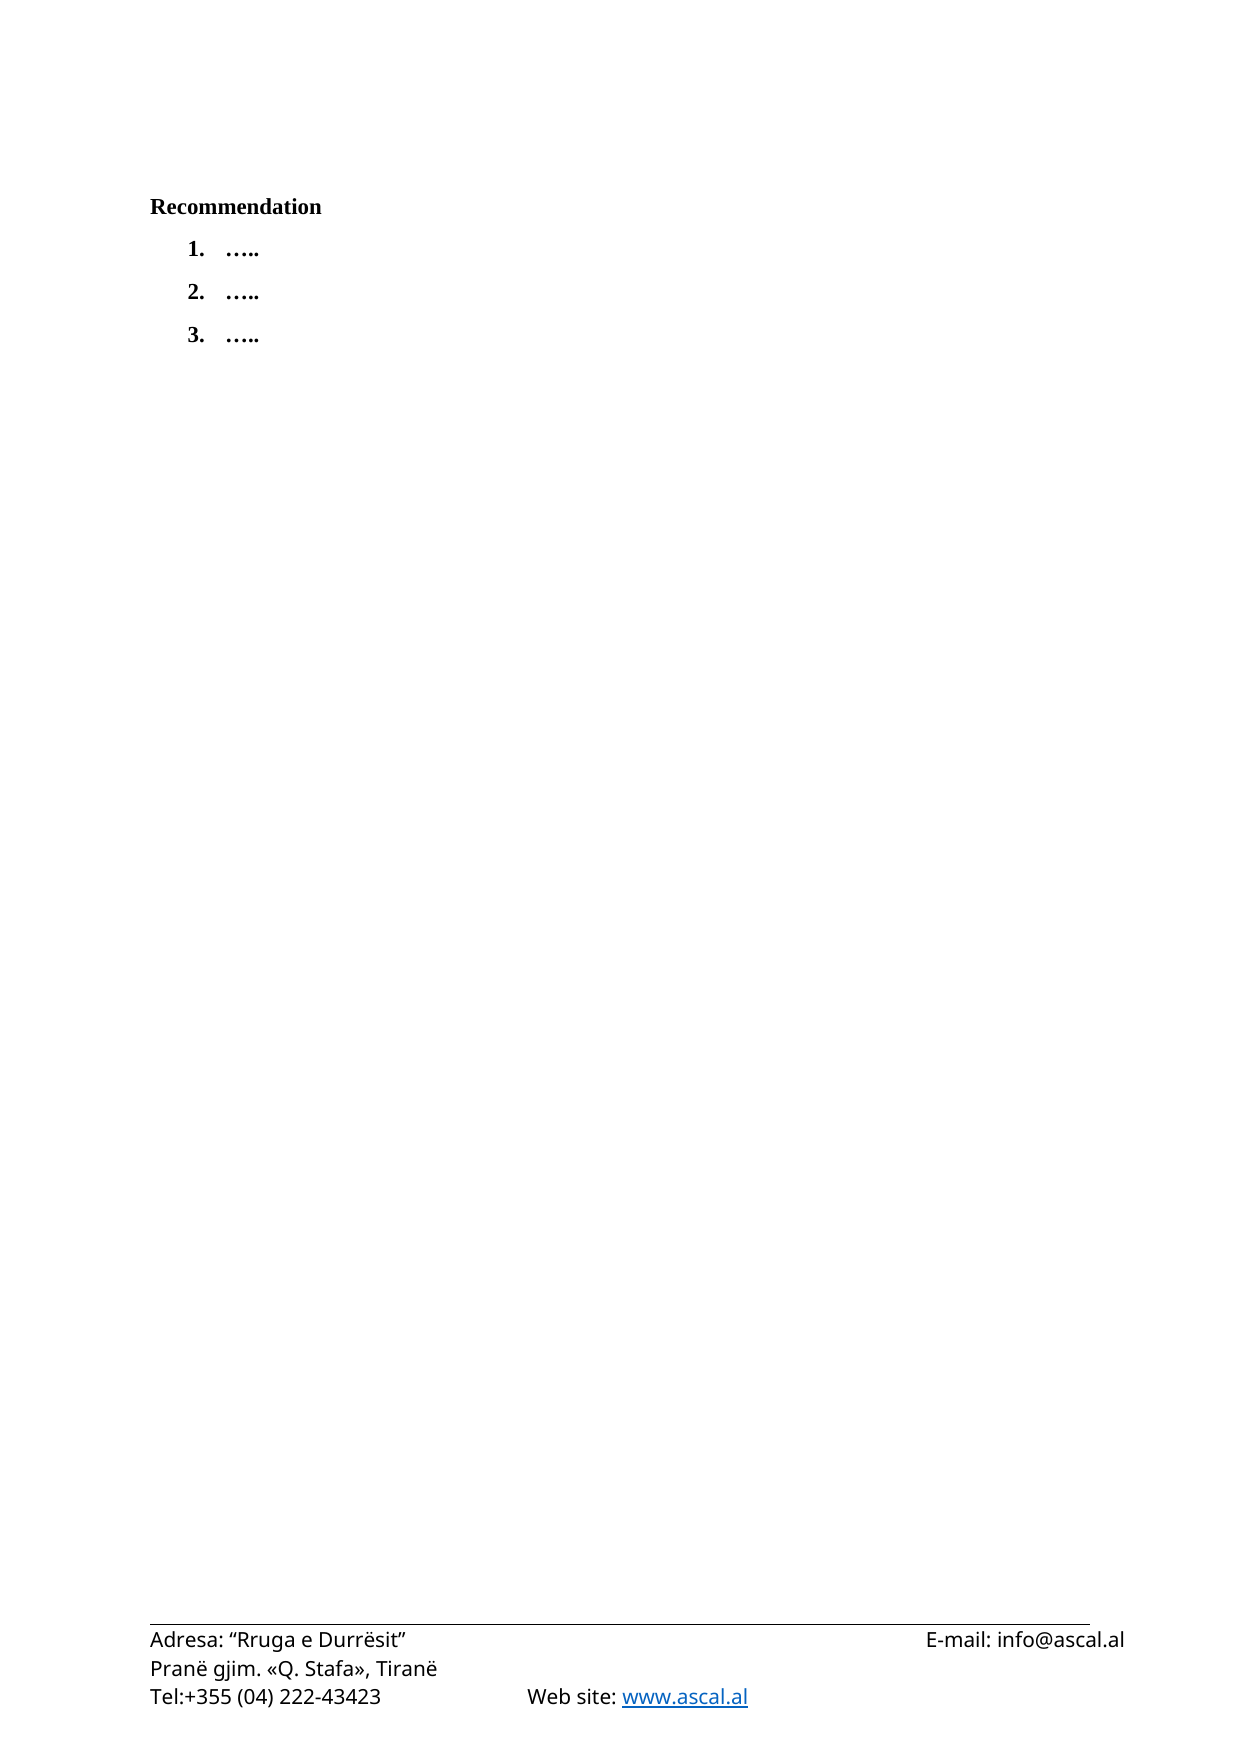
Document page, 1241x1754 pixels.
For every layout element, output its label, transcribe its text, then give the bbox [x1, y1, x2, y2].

text Recommendation [150, 193, 1090, 219]
list ….. [187, 321, 1090, 347]
list ….. [187, 235, 1090, 262]
list ….. [187, 278, 1090, 304]
